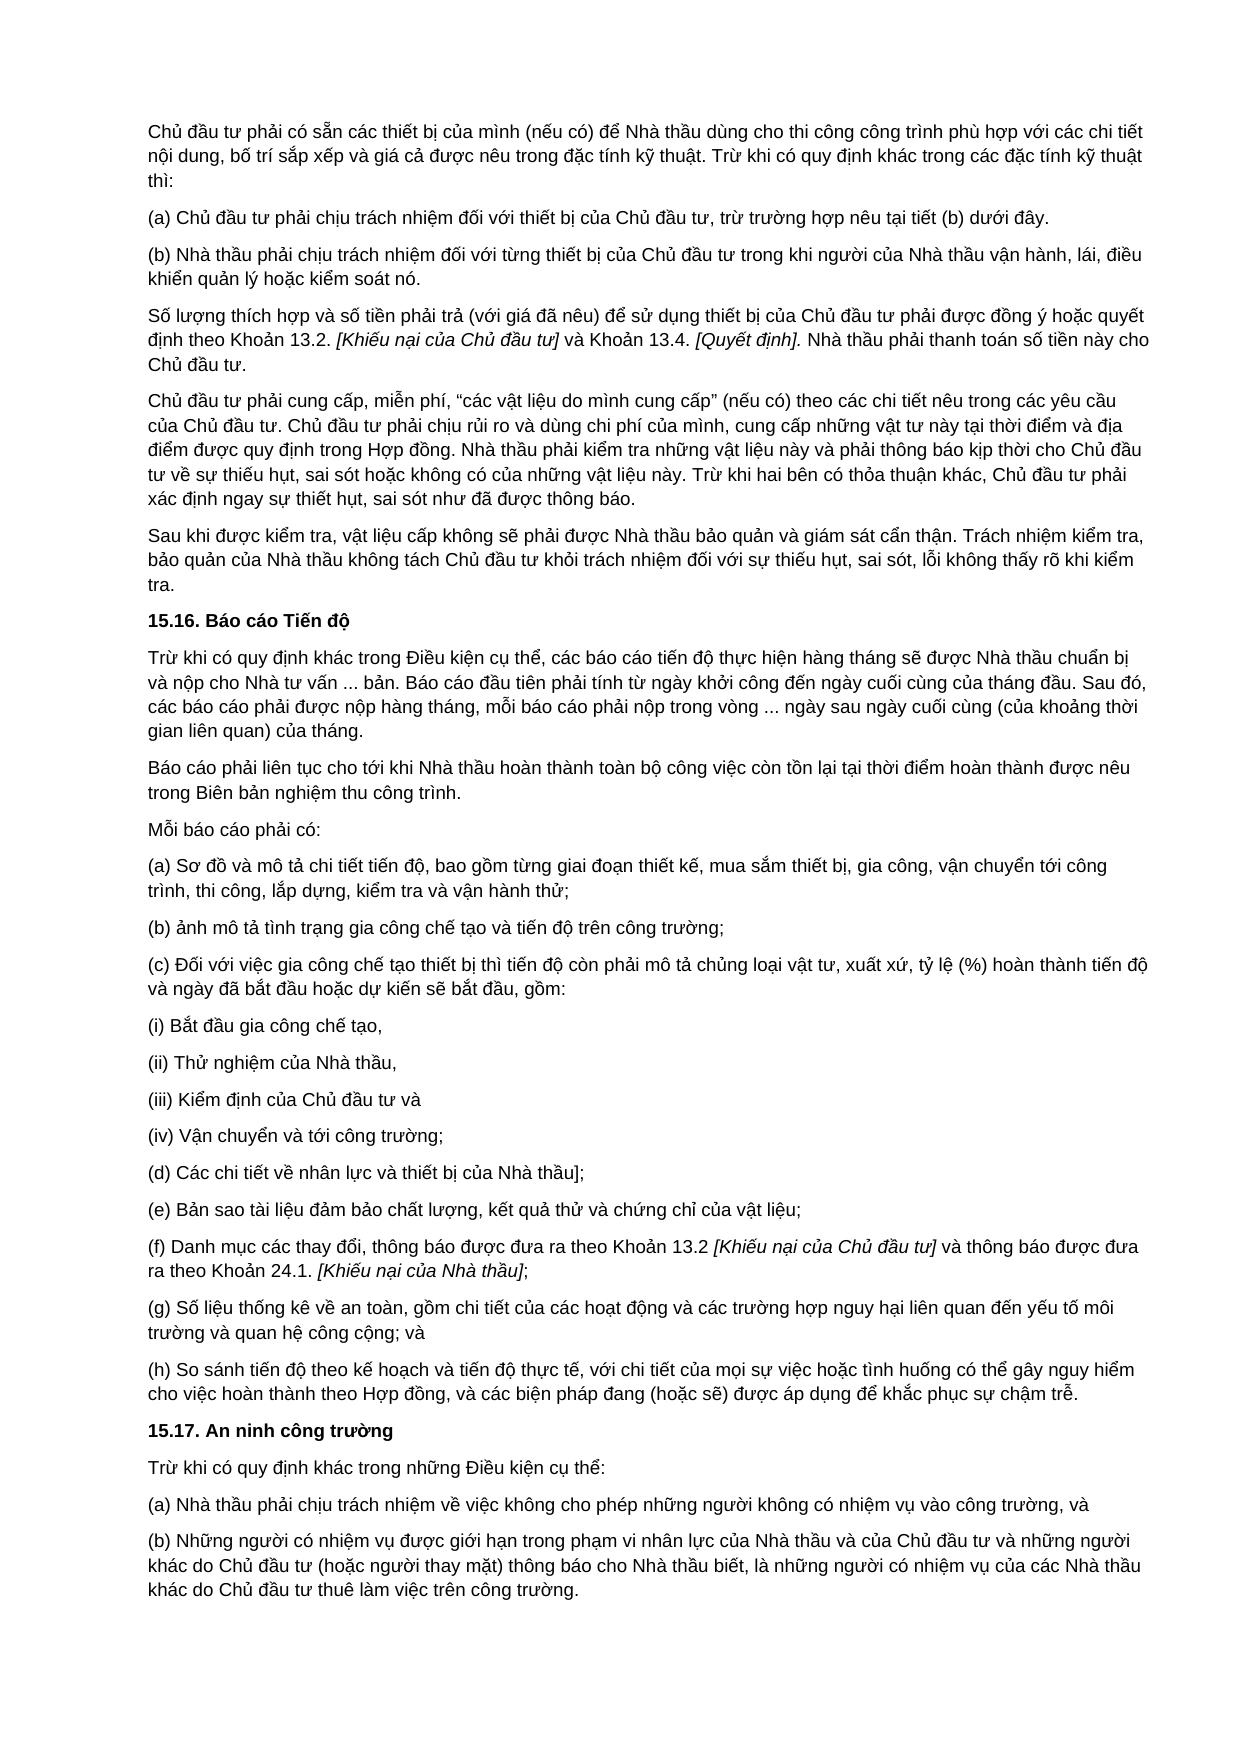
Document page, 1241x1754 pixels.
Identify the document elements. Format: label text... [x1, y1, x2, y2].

text (h) So sánh tiến độ theo kế hoạch và tiến độ thực tế, với chi tiết của mọi sự việc hoặc tình huống có thể gây nguy hiểm cho việc hoàn thành theo Hợp đồng, và các biện pháp đang (hoặc sẽ) được áp dụng để khắc phục sự chậm trễ. [148, 1356, 1152, 1404]
text (d) Các chi tiết về nhân lực và thiết bị của Nhà thầu]; [148, 1159, 1152, 1184]
text (b) Nhà thầu phải chịu trách nhiệm đối với từng thiết bị của Chủ đầu tư trong khi người của Nhà thầu vận hành, lái, điều khiển quản lý hoặc kiểm soát nó. [148, 241, 1152, 289]
text 15.17. An ninh công trường [148, 1417, 1152, 1441]
text (b) ảnh mô tả tình trạng gia công chế tạo và tiến độ trên công trường; [148, 914, 1152, 938]
text Mỗi báo cáo phải có: [148, 816, 1152, 840]
text (c) Đối với việc gia công chế tạo thiết bị thì tiến độ còn phải mô tả chủng loại vật tư, xuất xứ, tỷ lệ (%) hoàn thành tiến độ và ngày đã bắt đầu hoặc dự kiến sẽ bắt đầu, gồm: [148, 951, 1152, 999]
text Chủ đầu tư phải cung cấp, miễn phí, “các vật liệu do mình cung cấp” (nếu có) theo các chi tiết nêu trong các yêu cầu của Chủ đầu tư. Chủ đầu tư phải chịu rủi ro và dùng chi phí của mình, cung cấp những vật tư này tại thời điểm và địa điểm được quy định trong Hợp đồng. Nhà thầu phải kiểm tra những vật liệu này và phải thông báo kịp thời cho Chủ đầu tư về sự thiếu hụt, sai sót hoặc không có của những vật liệu này. Trừ khi hai bên có thỏa thuận khác, Chủ đầu tư phải xác định ngay sự thiết hụt, sai sót như đã được thông báo. [148, 387, 1152, 509]
text (a) Chủ đầu tư phải chịu trách nhiệm đối với thiết bị của Chủ đầu tư, trừ trường hợp nêu tại tiết (b) dưới đây. [148, 204, 1152, 228]
text Chủ đầu tư phải có sẵn các thiết bị của mình (nếu có) để Nhà thầu dùng cho thi công công trình phù hợp với các chi tiết nội dung, bố trí sắp xếp và giá cả được nêu trong đặc tính kỹ thuật. Trừ khi có quy định khác trong các đặc tính kỹ thuật thì: [148, 118, 1152, 191]
text (a) Sơ đồ và mô tả chi tiết tiến độ, bao gồm từng giai đoạn thiết kế, mua sắm thiết bị, gia công, vận chuyển tới công trình, thi công, lắp dựng, kiểm tra và vận hành thử; [148, 852, 1152, 901]
text (iii) Kiểm định của Chủ đầu tư và [148, 1086, 1152, 1110]
text Trừ khi có quy định khác trong Điều kiện cụ thể, các báo cáo tiến độ thực hiện hàng tháng sẽ được Nhà thầu chuẩn bị và nộp cho Nhà tư vấn ... bản. Báo cáo đầu tiên phải tính từ ngày khởi công đến ngày cuối cùng của tháng đầu. Sau đó, các báo cáo phải được nộp hàng tháng, mỗi báo cáo phải nộp trong vòng ... ngày sau ngày cuối cùng (của khoảng thời gian liên quan) của tháng. [148, 644, 1152, 742]
text (a) Nhà thầu phải chịu trách nhiệm về việc không cho phép những người không có nhiệm vụ vào công trường, và [148, 1491, 1152, 1515]
text (e) Bản sao tài liệu đảm bảo chất lượng, kết quả thử và chứng chỉ của vật liệu; [148, 1196, 1152, 1221]
text (iv) Vận chuyển và tới công trường; [148, 1122, 1152, 1147]
text (b) Những người có nhiệm vụ được giới hạn trong phạm vi nhân lực của Nhà thầu và của Chủ đầu tư và những người khác do Chủ đầu tư (hoặc người thay mặt) thông báo cho Nhà thầu biết, là những người có nhiệm vụ của các Nhà thầu khác do Chủ đầu tư thuê làm việc trên công trường. [148, 1527, 1152, 1601]
text (i) Bắt đầu gia công chế tạo, [148, 1012, 1152, 1036]
text (f) Danh mục các thay đổi, thông báo được đưa ra theo Khoản 13.2 [Khiếu nại của Chủ đầu tư] và thông báo được đưa ra theo Khoản 24.1. [Khiếu nại của Nhà thầu]; [148, 1233, 1152, 1282]
text 15.16. Báo cáo Tiến độ [148, 607, 1152, 632]
text (g) Số liệu thống kê về an toàn, gồm chi tiết của các hoạt động và các trường hợp nguy hại liên quan đến yếu tố môi trường và quan hệ công cộng; và [148, 1294, 1152, 1343]
text Báo cáo phải liên tục cho tới khi Nhà thầu hoàn thành toàn bộ công việc còn tồn lại tại thời điểm hoàn thành được nêu trong Biên bản nghiệm thu công trình. [148, 754, 1152, 803]
text Sau khi được kiểm tra, vật liệu cấp không sẽ phải được Nhà thầu bảo quản và giám sát cẩn thận. Trách nhiệm kiểm tra, bảo quản của Nhà thầu không tách Chủ đầu tư khỏi trách nhiệm đối với sự thiếu hụt, sai sót, lỗi không thấy rõ khi kiểm tra. [148, 522, 1152, 595]
text Trừ khi có quy định khác trong những Điều kiện cụ thể: [148, 1454, 1152, 1478]
text Số lượng thích hợp và số tiền phải trả (với giá đã nêu) để sử dụng thiết bị của Chủ đầu tư phải được đồng ý hoặc quyết định theo Khoản 13.2. [Khiếu nại của Chủ đầu tư] và Khoản 13.4. [Quyết định]. Nhà thầu phải thanh toán số tiền này cho Chủ đầu tư. [148, 302, 1152, 375]
text (ii) Thử nghiệm của Nhà thầu, [148, 1049, 1152, 1073]
